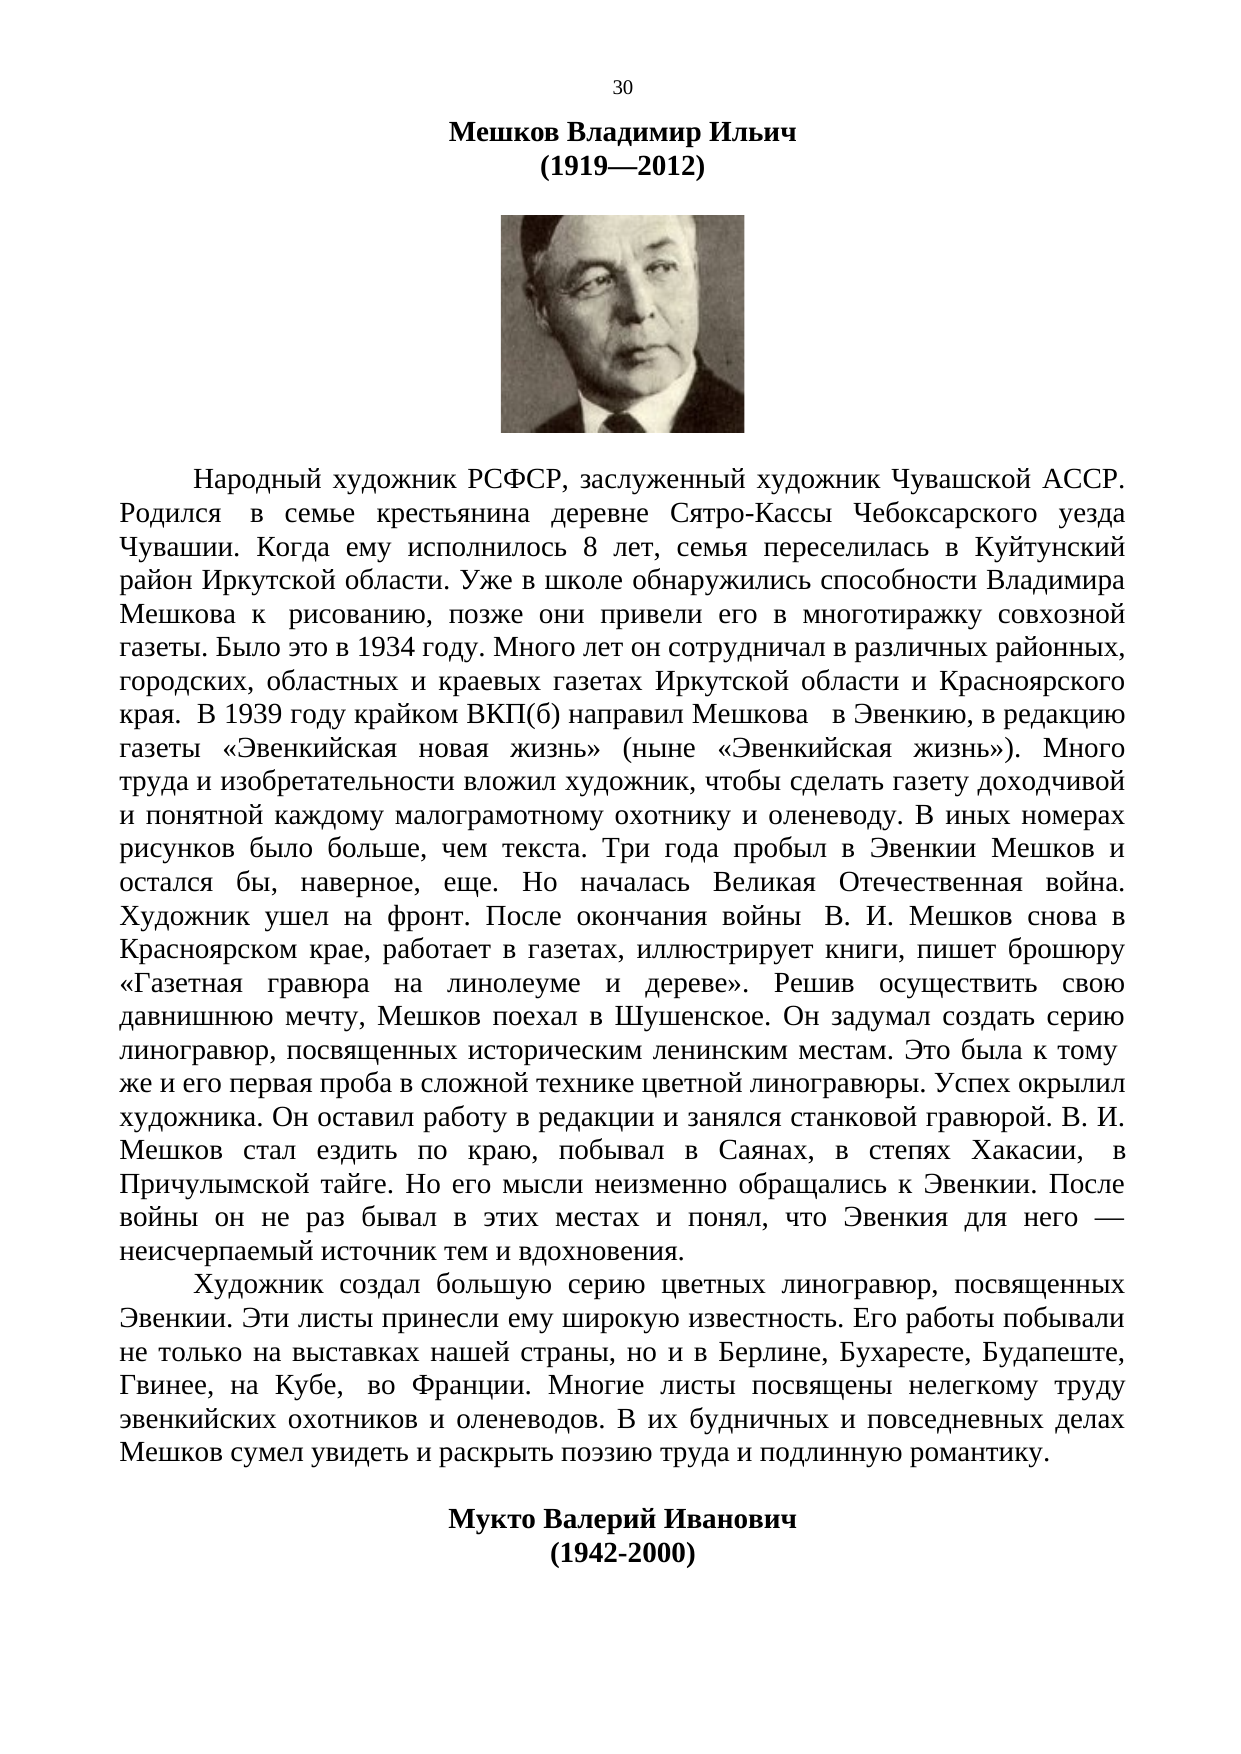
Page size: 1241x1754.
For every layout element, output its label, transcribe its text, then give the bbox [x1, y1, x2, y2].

text (1942-2000) [119, 1535, 1126, 1568]
text Художник создал большую серию цветных линогравюр, посвященных Эвенкии. Эти листы принесли ему широкую известность. Его работы побывали не только на выставках нашей страны, но и в Берлине, Бухаресте, Будапеште, Гвинее, на Кубе, во Франции. Многие листы посвящены нелегкому труду эвенкийских охотников и оленеводов. В их будничных и повседневных делах Мешков сумел увидеть и раскрыть поэзию труда и подлинную романтику. [119, 1267, 1126, 1468]
picture [500, 215, 745, 433]
text Народный художник РСФСР, заслуженный художник Чувашской АССР. Родился в семье крестьянина деревне Сятро-Кассы Чебоксарского уезда Чувашии. Когда ему исполнилось 8 лет, семья переселилась в Куйтунский район Иркутской области. Уже в школе обнаружились способности Владимира Мешкова к рисованию, позже они привели его в многотиражку совхозной газеты. Было это в 1934 году. Много лет он сотрудничал в различных районных, городских, областных и краевых газетах Иркутской области и Красноярского края. В 1939 году крайком ВКП(б) направил Мешкова в Эвенкию, в редакцию газеты «Эвенкийская новая жизнь» (ныне «Эвенкийская жизнь»). Много труда и изобретательности вложил художник, чтобы сделать газету доходчивой и понятной каждому малограмотному охотнику и оленеводу. В иных номерах рисунков было больше, чем текста. Три года пробыл в Эвенкии Мешков и остался бы, наверное, еще. Но началась Великая Отечественная война. Художник ушел на фронт. После окончания войны В. И. Мешков снова в Красноярском крае, работает в газетах, иллюстрирует книги, пишет брошюру «Газетная гравюра на линолеуме и дереве». Решив осуществить свою давнишнюю мечту, Мешков поехал в Шушенское. Он задумал создать серию линогравюр, посвященных историческим ленинским местам. Это была к тому же и его первая проба в сложной технике цветной линогравюры. Успех окрылил художника. Он оставил работу в редакции и занялся станковой гравюрой. В. И. Мешков стал ездить по краю, побывал в Саянах, в степях Хакасии, в Причулымской тайге. Но его мысли неизменно обращались к Эвенкии. После войны он не раз бывал в этих местах и понял, что Эвенкия для него — неисчерпаемый источник тем и вдохновения. [119, 462, 1126, 1267]
text (1919—2012) [119, 148, 1126, 182]
text Мукто Валерий Иванович [119, 1501, 1126, 1535]
subtitle Мешков Владимир Ильич [119, 114, 1126, 148]
